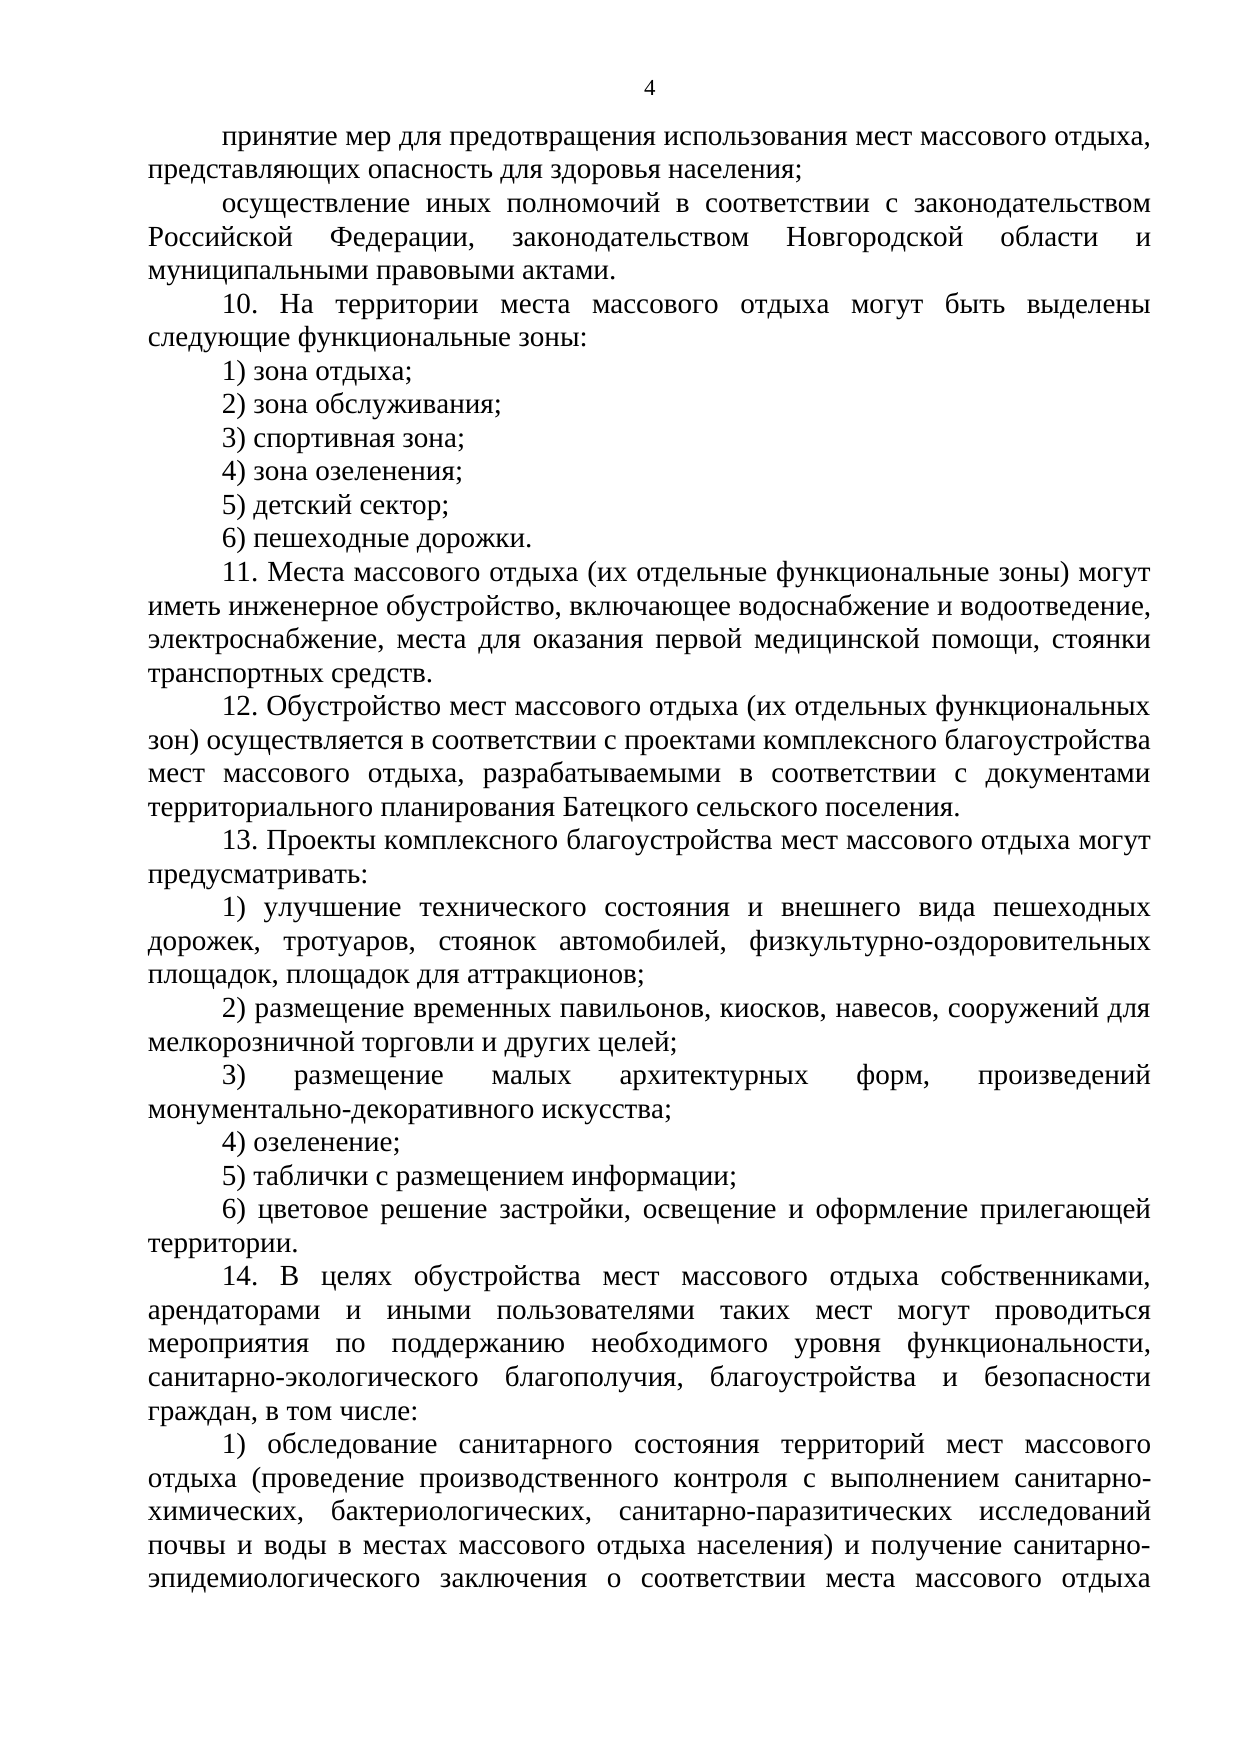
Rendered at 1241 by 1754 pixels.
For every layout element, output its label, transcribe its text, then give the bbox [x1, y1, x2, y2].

text принятие мер для предотвращения использования мест массового отдыха, представляющих опасность для здоровья населения; [148, 118, 1152, 185]
text 5) таблички с размещением информации; [148, 1158, 1152, 1191]
text 2) размещение временных павильонов, киосков, навесов, сооружений для мелкорозничной торговли и других целей; [148, 990, 1152, 1057]
text 2) зона обслуживания; [148, 386, 1152, 420]
text 1) зона отдыха; [148, 353, 1152, 386]
text 13. Проекты комплексного благоустройства мест массового отдыха могут предусматривать: [148, 822, 1152, 889]
text осуществление иных полномочий в соответствии с законодательством Российской Федерации, законодательством Новгородской области и муниципальными правовыми актами. [148, 185, 1152, 286]
text 4) зона озеленения; [148, 453, 1152, 487]
text 5) детский сектор; [148, 487, 1152, 521]
text 4) озеленение; [148, 1124, 1152, 1158]
text 10. На территории места массового отдыха могут быть выделены следующие функциональные зоны: [148, 286, 1152, 353]
text 3) размещение малых архитектурных форм, произведений монументально-декоративного искусства; [148, 1057, 1152, 1124]
text 1) улучшение технического состояния и внешнего вида пешеходных дорожек, тротуаров, стоянок автомобилей, физкультурно-оздоровительных площадок, площадок для аттракционов; [148, 889, 1152, 990]
text 3) спортивная зона; [148, 420, 1152, 453]
text 12. Обустройство мест массового отдыха (их отдельных функциональных зон) осуществляется в соответствии с проектами комплексного благоустройства мест массового отдыха, разрабатываемыми в соответствии с документами территориального планирования Батецкого сельского поселения. [148, 688, 1152, 822]
text 11. Места массового отдыха (их отдельные функциональные зоны) могут иметь инженерное обустройство, включающее водоснабжение и водоотведение, электроснабжение, места для оказания первой медицинской помощи, стоянки транспортных средств. [148, 554, 1152, 688]
text 6) пешеходные дорожки. [148, 521, 1152, 554]
text 6) цветовое решение застройки, освещение и оформление прилегающей территории. [148, 1191, 1152, 1258]
text 14. В целях обустройства мест массового отдыха собственниками, арендаторами и иными пользователями таких мест могут проводиться мероприятия по поддержанию необходимого уровня функциональности, санитарно-экологического благополучия, благоустройства и безопасности граждан, в том числе: [148, 1258, 1152, 1426]
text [148, 1426, 1152, 1594]
